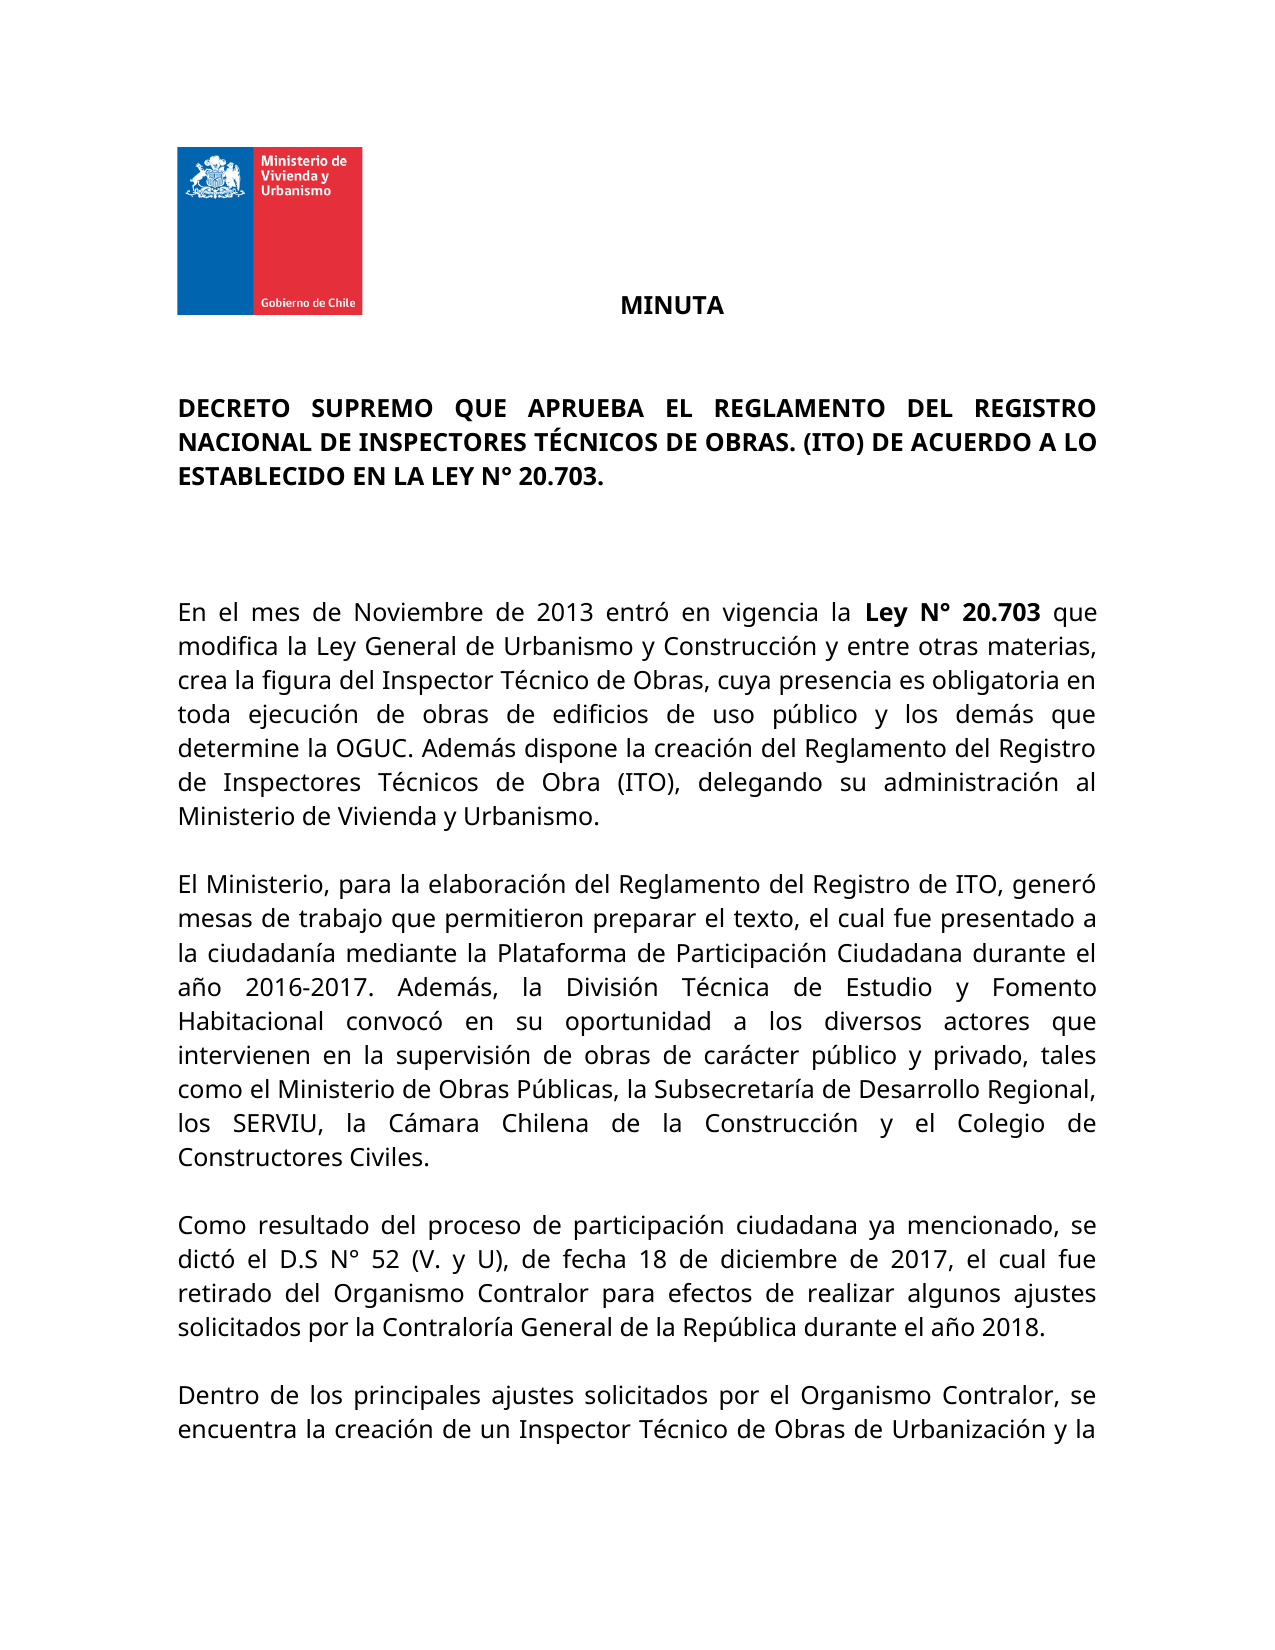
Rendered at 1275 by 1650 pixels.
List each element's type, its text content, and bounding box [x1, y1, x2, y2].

text MINUTA [177, 148, 1098, 322]
picture [177, 147, 363, 315]
text En el mes de Noviembre de 2013 entró en vigencia la Ley N° 20.703 que modifica la Ley General de Urbanismo y Construcción y entre otras materias, crea la figura del Inspector Técnico de Obras, cuya presencia es obligatoria en toda ejecución de obras de edificios de uso público y los demás que determine la OGUC. Además dispone la creación del Reglamento del Registro de Inspectores Técnicos de Obra (ITO), delegando su administración al Ministerio de Vivienda y Urbanismo. [177, 594, 1098, 833]
text El Ministerio, para la elaboración del Reglamento del Registro de ITO, generó mesas de trabajo que permitieron preparar el texto, el cual fue presentado a la ciudadanía mediante la Plataforma de Participación Ciudadana durante el año 2016-2017. Además, la División Técnica de Estudio y Fomento Habitacional convocó en su oportunidad a los diversos actores que intervienen en la supervisión de obras de carácter público y privado, tales como el Ministerio de Obras Públicas, la Subsecretaría de Desarrollo Regional, los SERVIU, la Cámara Chilena de la Construcción y el Colegio de Constructores Civiles. [177, 867, 1098, 1174]
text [177, 1378, 1098, 1446]
text Como resultado del proceso de participación ciudadana ya mencionado, se dictó el D.S N° 52 (V. y U), de fecha 18 de diciembre de 2017, el cual fue retirado del Organismo Contralor para efectos de realizar algunos ajustes solicitados por la Contraloría General de la República durante el año 2018. [177, 1208, 1098, 1344]
text DECRETO SUPREMO QUE APRUEBA EL REGLAMENTO DEL REGISTRO NACIONAL DE INSPECTORES TÉCNICOS DE OBRAS. (ITO) DE ACUERDO A LO ESTABLECIDO EN LA LEY N° 20.703. [177, 390, 1098, 492]
